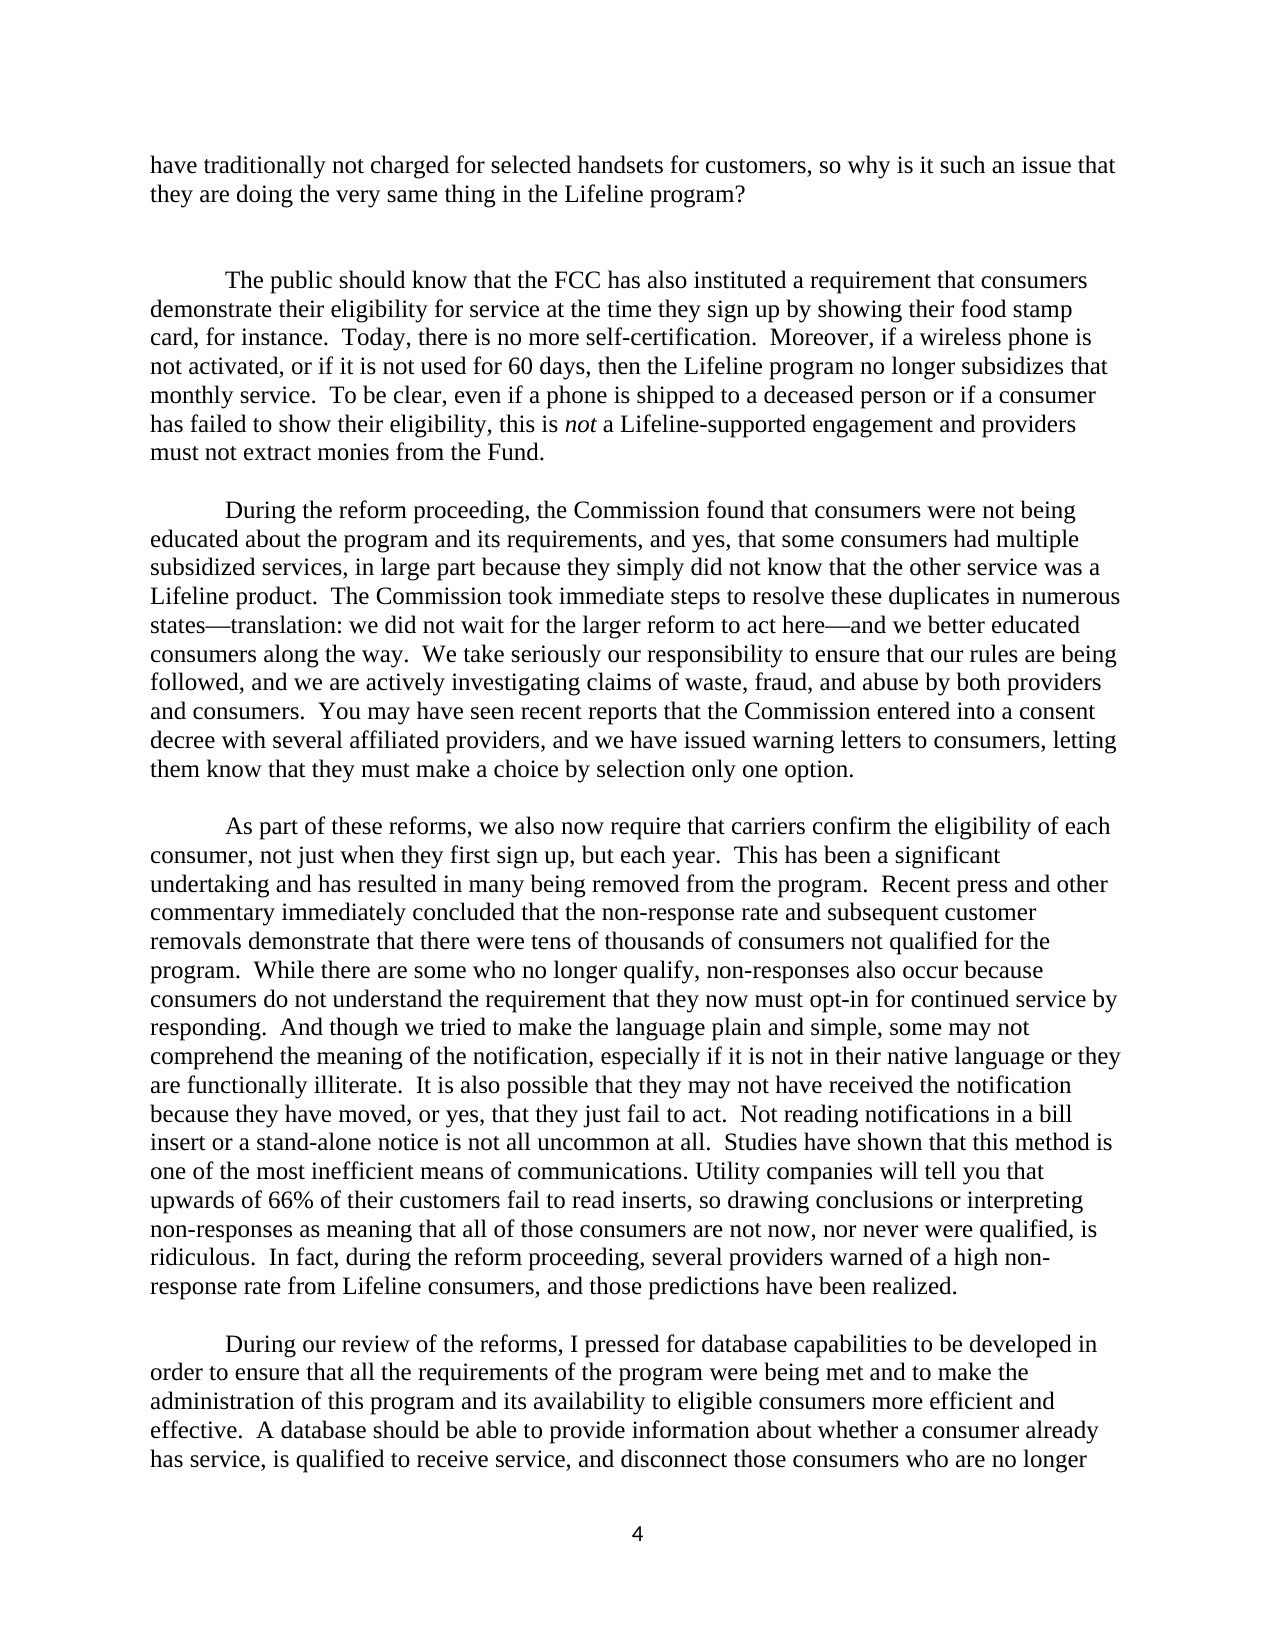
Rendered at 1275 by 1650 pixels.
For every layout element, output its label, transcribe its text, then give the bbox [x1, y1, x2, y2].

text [150, 1329, 1125, 1472]
text The public should know that the FCC has also instituted a requirement that consumers demonstrate their eligibility for service at the time they sign up by showing their food stamp card, for instance. Today, there is no more self-certification. Moreover, if a wireless phone is not activated, or if it is not used for 60 days, then the Lifeline program no longer subsidizes that monthly service. To be clear, even if a phone is shipped to a deceased person or if a consumer has failed to show their eligibility, this is not a Lifeline-supported engagement and providers must not extract monies from the Fund. [150, 265, 1125, 466]
text During the reform proceeding, the Commission found that consumers were not being educated about the program and its requirements, and yes, that some consumers had multiple subsidized services, in large part because they simply did not know that the other service was a Lifeline product. The Commission took immediate steps to resolve these duplicates in numerous states—translation: we did not wait for the larger reform to act here—and we better educated consumers along the way. We take seriously our responsibility to ensure that our rules are being followed, and we are actively investigating claims of waste, fraud, and abuse by both providers and consumers. You may have seen recent reports that the Commission entered into a consent decree with several affiliated providers, and we have issued warning letters to consumers, letting them know that they must make a choice by selection only one option. [150, 495, 1125, 782]
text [150, 150, 1125, 207]
text As part of these reforms, we also now require that carriers confirm the eligibility of each consumer, not just when they first sign up, but each year. This has been a significant undertaking and has resulted in many being removed from the program. Recent press and other commentary immediately concluded that the non-response rate and subsequent customer removals demonstrate that there were tens of thousands of consumers not qualified for the program. While there are some who no longer qualify, non-responses also occur because consumers do not understand the requirement that they now must opt-in for continued service by responding. And though we tried to make the language plain and simple, some may not comprehend the meaning of the notification, especially if it is not in their native language or they are functionally illiterate. It is also possible that they may not have received the notification because they have moved, or yes, that they just fail to act. Not reading notifications in a bill insert or a stand-alone notice is not all uncommon at all. Studies have shown that this method is one of the most inefficient means of communications. Utility companies will tell you that upwards of 66% of their customers fail to read inserts, so drawing conclusions or interpreting non-responses as meaning that all of those consumers are not now, nor never were qualified, is ridiculous. In fact, during the reform proceeding, several providers warned of a high non-response rate from Lifeline consumers, and those predictions have been realized. [150, 811, 1125, 1300]
